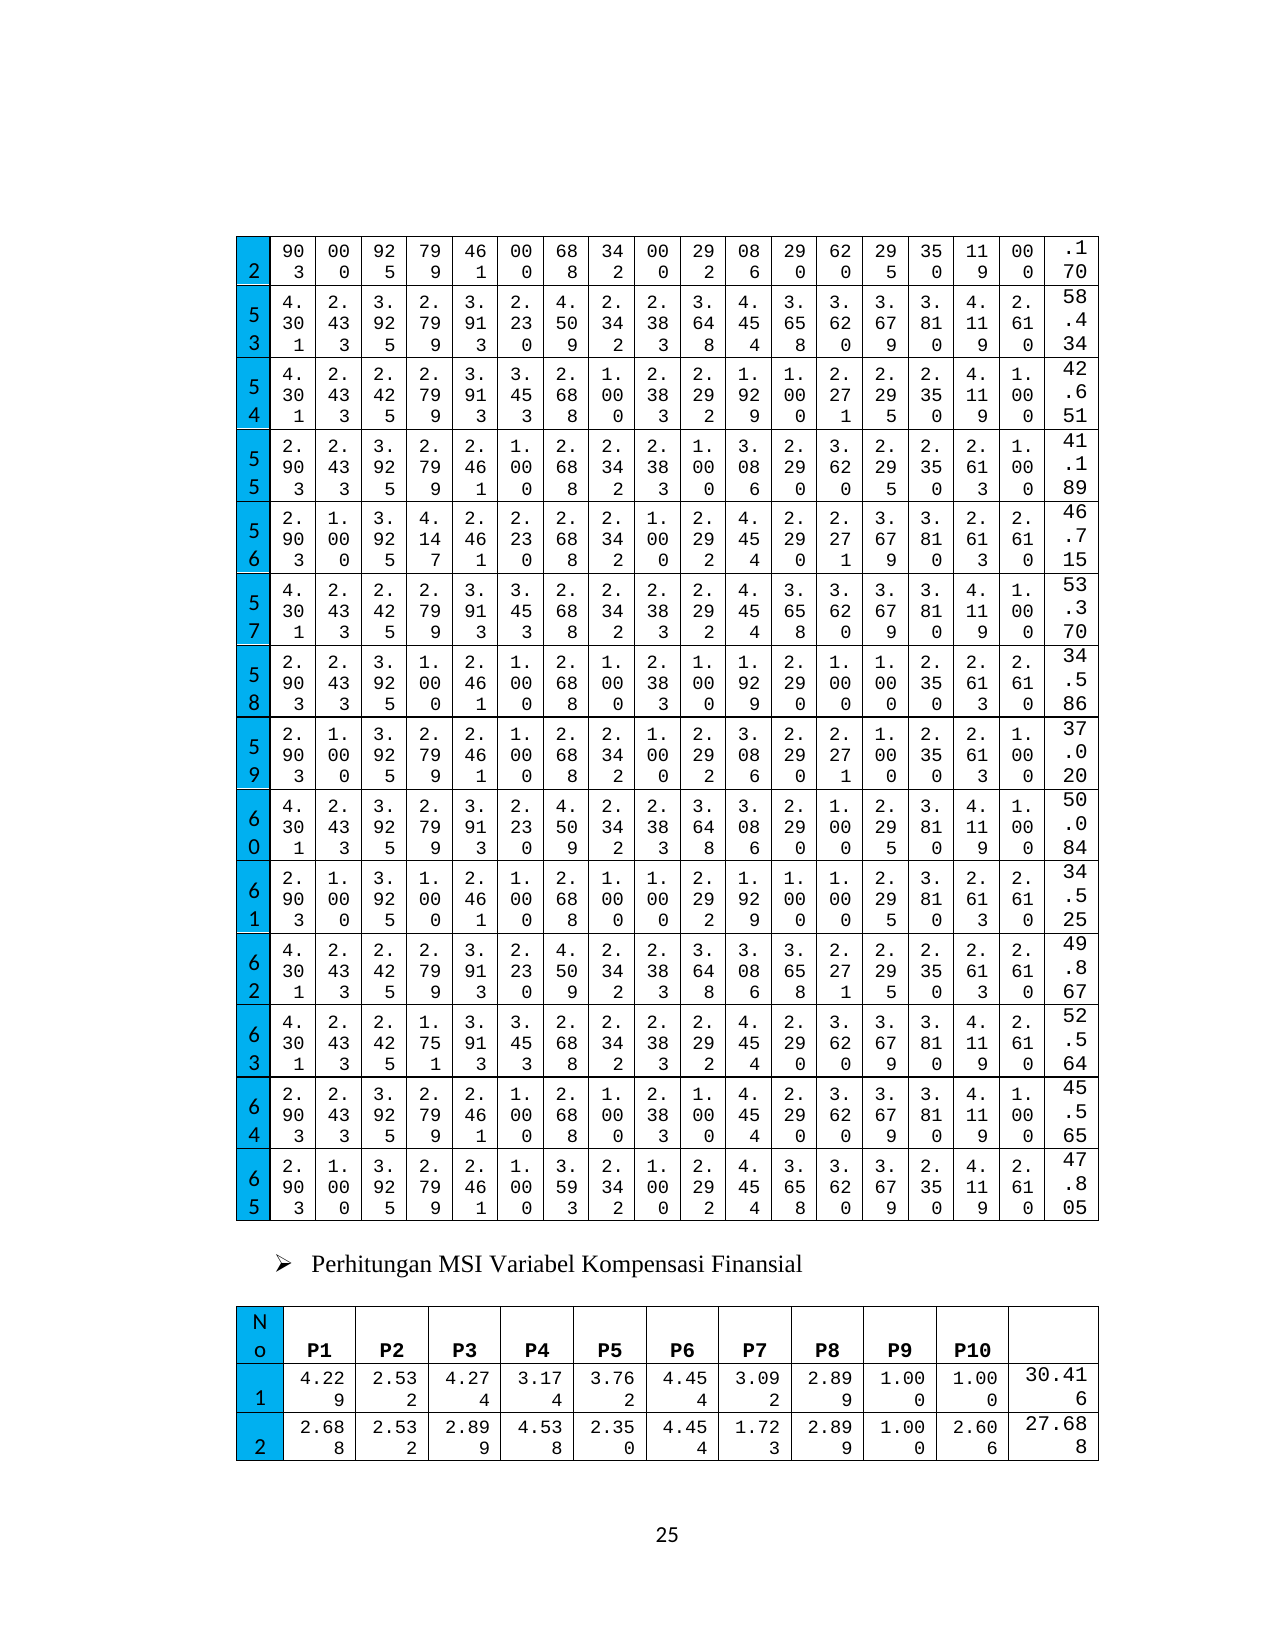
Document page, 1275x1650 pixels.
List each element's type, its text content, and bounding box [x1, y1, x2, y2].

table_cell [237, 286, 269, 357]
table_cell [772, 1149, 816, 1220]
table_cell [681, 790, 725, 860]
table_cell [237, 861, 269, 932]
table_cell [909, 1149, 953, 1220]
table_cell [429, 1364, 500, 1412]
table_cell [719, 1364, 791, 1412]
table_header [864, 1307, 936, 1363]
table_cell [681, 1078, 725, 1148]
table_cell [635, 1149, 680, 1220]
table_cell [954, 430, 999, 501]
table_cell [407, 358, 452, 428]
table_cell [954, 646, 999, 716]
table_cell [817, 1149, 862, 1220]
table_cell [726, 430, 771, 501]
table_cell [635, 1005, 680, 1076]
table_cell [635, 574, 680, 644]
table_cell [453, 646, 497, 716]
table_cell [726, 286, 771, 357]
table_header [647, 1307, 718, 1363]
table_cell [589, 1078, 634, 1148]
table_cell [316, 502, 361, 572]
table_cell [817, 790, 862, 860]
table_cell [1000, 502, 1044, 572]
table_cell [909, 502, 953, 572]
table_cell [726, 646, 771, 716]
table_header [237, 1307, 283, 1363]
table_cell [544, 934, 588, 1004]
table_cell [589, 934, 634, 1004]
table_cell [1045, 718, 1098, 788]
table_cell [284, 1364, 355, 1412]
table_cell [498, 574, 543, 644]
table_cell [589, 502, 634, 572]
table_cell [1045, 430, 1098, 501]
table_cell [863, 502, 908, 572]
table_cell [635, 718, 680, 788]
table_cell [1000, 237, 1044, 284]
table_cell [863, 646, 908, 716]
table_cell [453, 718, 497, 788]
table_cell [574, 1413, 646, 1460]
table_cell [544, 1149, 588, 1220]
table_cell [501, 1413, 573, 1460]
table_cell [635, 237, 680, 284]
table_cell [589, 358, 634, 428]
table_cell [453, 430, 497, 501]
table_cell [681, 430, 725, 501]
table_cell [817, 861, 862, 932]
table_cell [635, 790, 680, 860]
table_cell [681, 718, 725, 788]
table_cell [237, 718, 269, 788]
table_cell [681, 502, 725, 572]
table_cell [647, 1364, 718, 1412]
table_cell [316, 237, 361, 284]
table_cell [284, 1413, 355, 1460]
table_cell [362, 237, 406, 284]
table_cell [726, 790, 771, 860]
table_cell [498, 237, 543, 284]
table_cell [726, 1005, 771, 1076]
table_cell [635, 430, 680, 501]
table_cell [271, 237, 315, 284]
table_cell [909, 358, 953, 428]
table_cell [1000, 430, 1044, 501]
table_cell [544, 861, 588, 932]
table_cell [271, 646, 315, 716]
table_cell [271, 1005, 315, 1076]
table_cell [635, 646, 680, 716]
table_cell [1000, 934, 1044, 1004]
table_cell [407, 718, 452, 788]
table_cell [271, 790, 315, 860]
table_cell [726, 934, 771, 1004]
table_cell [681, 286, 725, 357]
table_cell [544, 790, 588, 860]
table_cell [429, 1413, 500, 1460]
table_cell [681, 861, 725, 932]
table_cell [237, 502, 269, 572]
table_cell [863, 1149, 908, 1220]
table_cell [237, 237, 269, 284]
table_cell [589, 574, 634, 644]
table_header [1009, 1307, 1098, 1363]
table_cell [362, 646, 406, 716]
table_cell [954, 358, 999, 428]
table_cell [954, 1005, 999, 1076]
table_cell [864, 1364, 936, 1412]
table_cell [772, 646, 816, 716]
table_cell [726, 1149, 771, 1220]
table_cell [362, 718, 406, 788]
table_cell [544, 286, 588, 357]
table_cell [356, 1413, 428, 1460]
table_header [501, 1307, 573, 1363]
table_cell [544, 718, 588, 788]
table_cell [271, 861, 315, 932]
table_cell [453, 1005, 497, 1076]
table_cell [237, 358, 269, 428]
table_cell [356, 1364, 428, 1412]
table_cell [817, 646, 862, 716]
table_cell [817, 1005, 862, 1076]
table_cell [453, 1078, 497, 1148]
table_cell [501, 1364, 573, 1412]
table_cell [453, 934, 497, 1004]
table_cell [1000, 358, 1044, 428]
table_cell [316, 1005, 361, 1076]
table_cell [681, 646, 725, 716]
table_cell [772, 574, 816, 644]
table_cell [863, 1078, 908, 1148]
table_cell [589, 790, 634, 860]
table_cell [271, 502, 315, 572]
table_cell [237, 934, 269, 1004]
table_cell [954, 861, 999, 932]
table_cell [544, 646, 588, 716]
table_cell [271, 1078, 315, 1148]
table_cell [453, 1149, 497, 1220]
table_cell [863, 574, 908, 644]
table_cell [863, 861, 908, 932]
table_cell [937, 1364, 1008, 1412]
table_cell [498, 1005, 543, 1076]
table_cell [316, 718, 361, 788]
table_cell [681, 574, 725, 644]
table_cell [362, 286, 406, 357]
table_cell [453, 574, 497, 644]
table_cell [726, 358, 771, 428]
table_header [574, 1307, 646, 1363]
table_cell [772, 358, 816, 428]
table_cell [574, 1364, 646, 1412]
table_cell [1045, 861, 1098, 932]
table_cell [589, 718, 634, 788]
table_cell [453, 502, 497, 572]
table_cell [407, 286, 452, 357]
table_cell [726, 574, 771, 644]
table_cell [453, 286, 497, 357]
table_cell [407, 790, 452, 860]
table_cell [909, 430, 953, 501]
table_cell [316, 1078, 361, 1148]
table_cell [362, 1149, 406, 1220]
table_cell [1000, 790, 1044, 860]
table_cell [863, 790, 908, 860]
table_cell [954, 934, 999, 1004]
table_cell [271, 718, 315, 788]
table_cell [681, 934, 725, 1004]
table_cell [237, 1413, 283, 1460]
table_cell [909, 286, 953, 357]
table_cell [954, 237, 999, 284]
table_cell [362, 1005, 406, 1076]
list Perhitungan MSI Variabel Kompensasi Finansial [274, 1249, 1098, 1278]
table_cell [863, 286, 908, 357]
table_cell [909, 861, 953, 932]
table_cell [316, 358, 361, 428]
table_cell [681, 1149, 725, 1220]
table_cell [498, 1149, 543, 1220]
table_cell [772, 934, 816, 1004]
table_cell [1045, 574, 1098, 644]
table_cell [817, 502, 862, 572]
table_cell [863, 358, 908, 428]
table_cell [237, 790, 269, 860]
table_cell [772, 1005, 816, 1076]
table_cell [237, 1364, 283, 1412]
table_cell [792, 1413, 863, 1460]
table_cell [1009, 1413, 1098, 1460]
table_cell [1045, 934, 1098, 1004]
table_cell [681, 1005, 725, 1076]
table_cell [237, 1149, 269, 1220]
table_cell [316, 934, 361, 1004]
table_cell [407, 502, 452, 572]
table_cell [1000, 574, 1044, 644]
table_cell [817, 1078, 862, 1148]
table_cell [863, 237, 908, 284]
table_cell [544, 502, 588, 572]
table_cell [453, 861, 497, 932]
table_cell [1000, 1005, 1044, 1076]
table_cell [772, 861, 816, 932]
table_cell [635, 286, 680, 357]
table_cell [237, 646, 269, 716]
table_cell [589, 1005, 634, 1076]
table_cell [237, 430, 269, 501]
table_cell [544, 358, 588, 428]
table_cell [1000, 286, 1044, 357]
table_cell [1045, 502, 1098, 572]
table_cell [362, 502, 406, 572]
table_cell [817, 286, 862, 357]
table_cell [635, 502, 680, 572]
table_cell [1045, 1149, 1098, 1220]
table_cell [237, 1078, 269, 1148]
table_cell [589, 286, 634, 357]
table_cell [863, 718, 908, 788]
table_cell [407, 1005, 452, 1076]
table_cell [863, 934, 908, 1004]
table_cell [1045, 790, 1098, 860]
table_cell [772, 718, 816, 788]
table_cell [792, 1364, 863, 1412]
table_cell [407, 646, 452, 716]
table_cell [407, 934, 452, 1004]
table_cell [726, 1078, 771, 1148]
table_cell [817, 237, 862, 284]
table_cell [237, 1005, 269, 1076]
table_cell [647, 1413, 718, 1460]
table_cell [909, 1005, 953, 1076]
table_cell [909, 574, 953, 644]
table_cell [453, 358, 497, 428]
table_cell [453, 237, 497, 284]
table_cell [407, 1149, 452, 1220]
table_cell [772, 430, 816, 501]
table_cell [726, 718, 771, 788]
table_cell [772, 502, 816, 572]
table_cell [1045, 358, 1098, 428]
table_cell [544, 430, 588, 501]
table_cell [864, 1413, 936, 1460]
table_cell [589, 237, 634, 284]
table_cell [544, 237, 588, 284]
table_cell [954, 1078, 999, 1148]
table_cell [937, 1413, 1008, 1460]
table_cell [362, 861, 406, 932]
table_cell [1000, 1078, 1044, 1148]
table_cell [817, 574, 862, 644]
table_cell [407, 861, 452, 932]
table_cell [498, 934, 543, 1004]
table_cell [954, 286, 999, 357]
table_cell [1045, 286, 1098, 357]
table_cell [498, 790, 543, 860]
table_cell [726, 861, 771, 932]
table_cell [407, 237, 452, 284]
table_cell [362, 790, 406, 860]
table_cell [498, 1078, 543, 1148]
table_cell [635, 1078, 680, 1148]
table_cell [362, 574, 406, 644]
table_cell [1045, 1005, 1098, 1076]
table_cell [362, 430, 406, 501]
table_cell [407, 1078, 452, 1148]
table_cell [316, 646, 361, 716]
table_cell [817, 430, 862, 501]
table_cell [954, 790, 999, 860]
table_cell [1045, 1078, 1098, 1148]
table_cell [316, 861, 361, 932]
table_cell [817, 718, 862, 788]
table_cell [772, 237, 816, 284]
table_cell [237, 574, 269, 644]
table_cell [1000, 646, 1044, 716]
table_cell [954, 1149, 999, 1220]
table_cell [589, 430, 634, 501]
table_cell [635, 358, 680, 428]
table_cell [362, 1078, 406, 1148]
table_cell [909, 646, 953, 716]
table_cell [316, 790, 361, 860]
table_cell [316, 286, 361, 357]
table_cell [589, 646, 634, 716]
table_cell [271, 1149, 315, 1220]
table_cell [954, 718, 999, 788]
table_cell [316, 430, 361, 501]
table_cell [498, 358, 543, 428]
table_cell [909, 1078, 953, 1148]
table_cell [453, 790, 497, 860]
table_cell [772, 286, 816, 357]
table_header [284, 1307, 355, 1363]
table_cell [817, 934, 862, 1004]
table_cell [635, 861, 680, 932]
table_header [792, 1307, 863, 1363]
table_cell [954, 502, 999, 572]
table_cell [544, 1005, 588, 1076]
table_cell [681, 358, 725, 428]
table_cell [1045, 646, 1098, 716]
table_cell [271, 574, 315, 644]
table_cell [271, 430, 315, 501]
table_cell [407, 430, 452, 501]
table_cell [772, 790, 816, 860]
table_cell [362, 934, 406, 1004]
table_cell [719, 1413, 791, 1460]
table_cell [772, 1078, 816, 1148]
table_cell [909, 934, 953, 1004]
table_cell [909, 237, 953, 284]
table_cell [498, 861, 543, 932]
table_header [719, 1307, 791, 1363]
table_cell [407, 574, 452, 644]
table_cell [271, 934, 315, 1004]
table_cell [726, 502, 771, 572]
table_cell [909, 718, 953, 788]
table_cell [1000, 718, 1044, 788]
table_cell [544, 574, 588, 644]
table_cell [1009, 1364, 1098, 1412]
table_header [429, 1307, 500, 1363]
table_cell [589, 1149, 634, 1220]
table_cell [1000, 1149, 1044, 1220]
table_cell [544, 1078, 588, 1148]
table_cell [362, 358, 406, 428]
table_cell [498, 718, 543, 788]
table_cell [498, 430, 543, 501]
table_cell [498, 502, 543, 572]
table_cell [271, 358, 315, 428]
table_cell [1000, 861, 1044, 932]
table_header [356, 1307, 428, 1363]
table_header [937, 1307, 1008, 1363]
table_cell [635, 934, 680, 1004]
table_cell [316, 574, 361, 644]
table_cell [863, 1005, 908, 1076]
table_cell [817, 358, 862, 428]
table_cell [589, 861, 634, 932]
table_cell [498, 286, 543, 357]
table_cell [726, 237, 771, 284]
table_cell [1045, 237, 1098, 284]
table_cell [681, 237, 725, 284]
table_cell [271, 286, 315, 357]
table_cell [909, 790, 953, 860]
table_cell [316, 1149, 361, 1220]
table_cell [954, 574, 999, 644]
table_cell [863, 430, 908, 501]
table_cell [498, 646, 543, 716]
